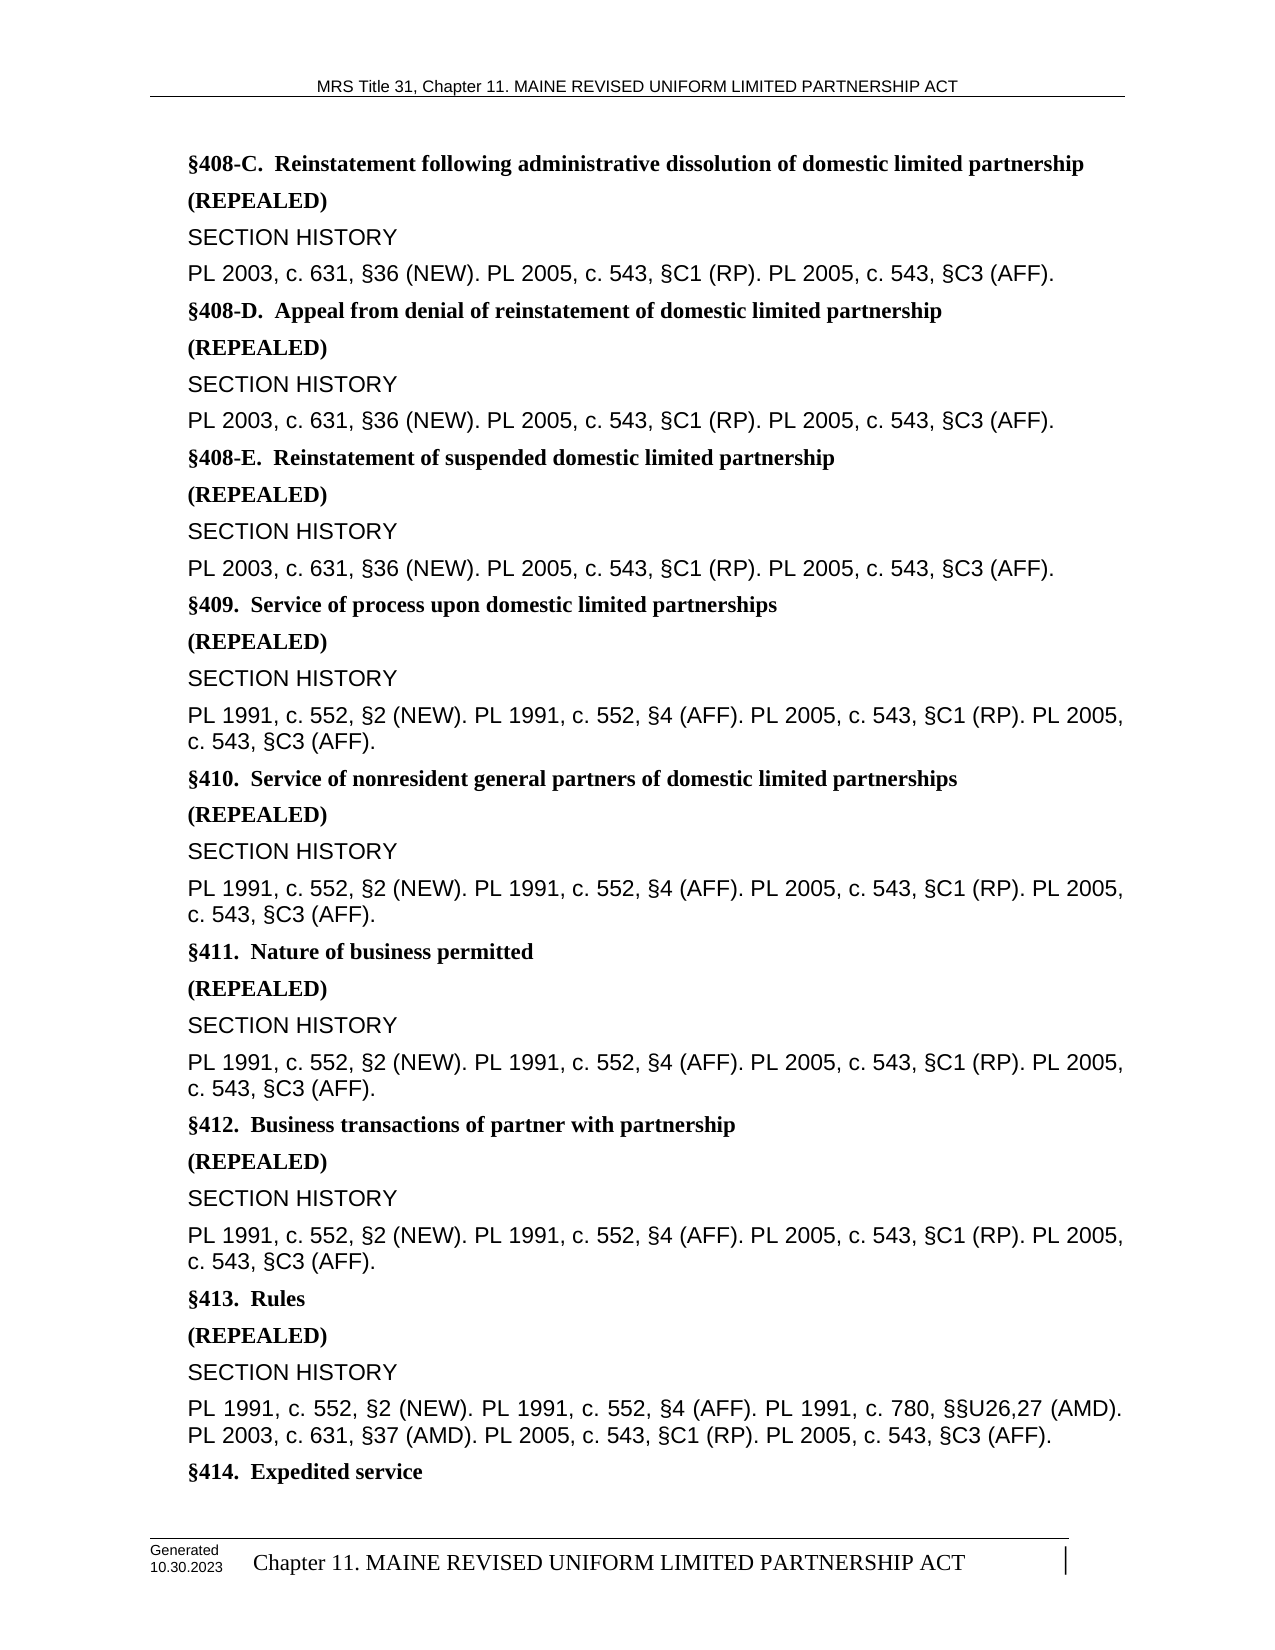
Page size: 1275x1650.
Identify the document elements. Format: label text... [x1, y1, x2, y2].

text (REPEALED) [187, 187, 1125, 213]
text (REPEALED) [187, 1322, 1125, 1348]
text PL 1991, c. 552, §2 (NEW). PL 1991, c. 552, §4 (AFF). PL 2005, c. 543, §C1 (RP). PL 2005, c. 543, §C3 (AFF). [187, 875, 1125, 928]
text SECTION HISTORY [187, 518, 1125, 544]
text PL 2003, c. 631, §36 (NEW). PL 2005, c. 543, §C1 (RP). PL 2005, c. 543, §C3 (AFF). [187, 554, 1125, 581]
text (REPEALED) [187, 975, 1125, 1001]
text PL 1991, c. 552, §2 (NEW). PL 1991, c. 552, §4 (AFF). PL 2005, c. 543, §C1 (RP). PL 2005, c. 543, §C3 (AFF). [187, 1222, 1125, 1274]
text SECTION HISTORY [187, 665, 1125, 691]
text §413. Rules [187, 1285, 1125, 1311]
text PL 2003, c. 631, §36 (NEW). PL 2005, c. 543, §C1 (RP). PL 2005, c. 543, §C3 (AFF). [187, 407, 1125, 434]
text PL 1991, c. 552, §2 (NEW). PL 1991, c. 552, §4 (AFF). PL 2005, c. 543, §C1 (RP). PL 2005, c. 543, §C3 (AFF). [187, 1048, 1125, 1101]
text PL 1991, c. 552, §2 (NEW). PL 1991, c. 552, §4 (AFF). PL 1991, c. 780, §§U26,27 (AMD). PL 2003, c. 631, §37 (AMD). PL 2005, c. 543, §C1 (RP). PL 2005, c. 543, §C3 (AFF). [187, 1395, 1125, 1448]
text (REPEALED) [187, 628, 1125, 654]
text SECTION HISTORY [187, 838, 1125, 864]
text §408-C. Reinstatement following administrative dissolution of domestic limited partnership [187, 150, 1125, 176]
text (REPEALED) [187, 1148, 1125, 1175]
text PL 1991, c. 552, §2 (NEW). PL 1991, c. 552, §4 (AFF). PL 2005, c. 543, §C1 (RP). PL 2005, c. 543, §C3 (AFF). [187, 702, 1125, 754]
text SECTION HISTORY [187, 1012, 1125, 1038]
text §408-D. Appeal from denial of reinstatement of domestic limited partnership [187, 297, 1125, 323]
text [187, 260, 1125, 287]
text §412. Business transactions of partner with partnership [187, 1112, 1125, 1138]
text SECTION HISTORY [187, 223, 1125, 250]
text (REPEALED) [187, 801, 1125, 828]
text §408-E. Reinstatement of suspended domestic limited partnership [187, 444, 1125, 471]
text §414. Expedited service [187, 1458, 1125, 1485]
text SECTION HISTORY [187, 1185, 1125, 1211]
text §411. Nature of business permitted [187, 938, 1125, 964]
text §410. Service of nonresident general partners of domestic limited partnerships [187, 765, 1125, 791]
text SECTION HISTORY [187, 1358, 1125, 1385]
text §409. Service of process upon domestic limited partnerships [187, 591, 1125, 618]
text (REPEALED) [187, 334, 1125, 360]
text SECTION HISTORY [187, 371, 1125, 397]
text (REPEALED) [187, 481, 1125, 507]
